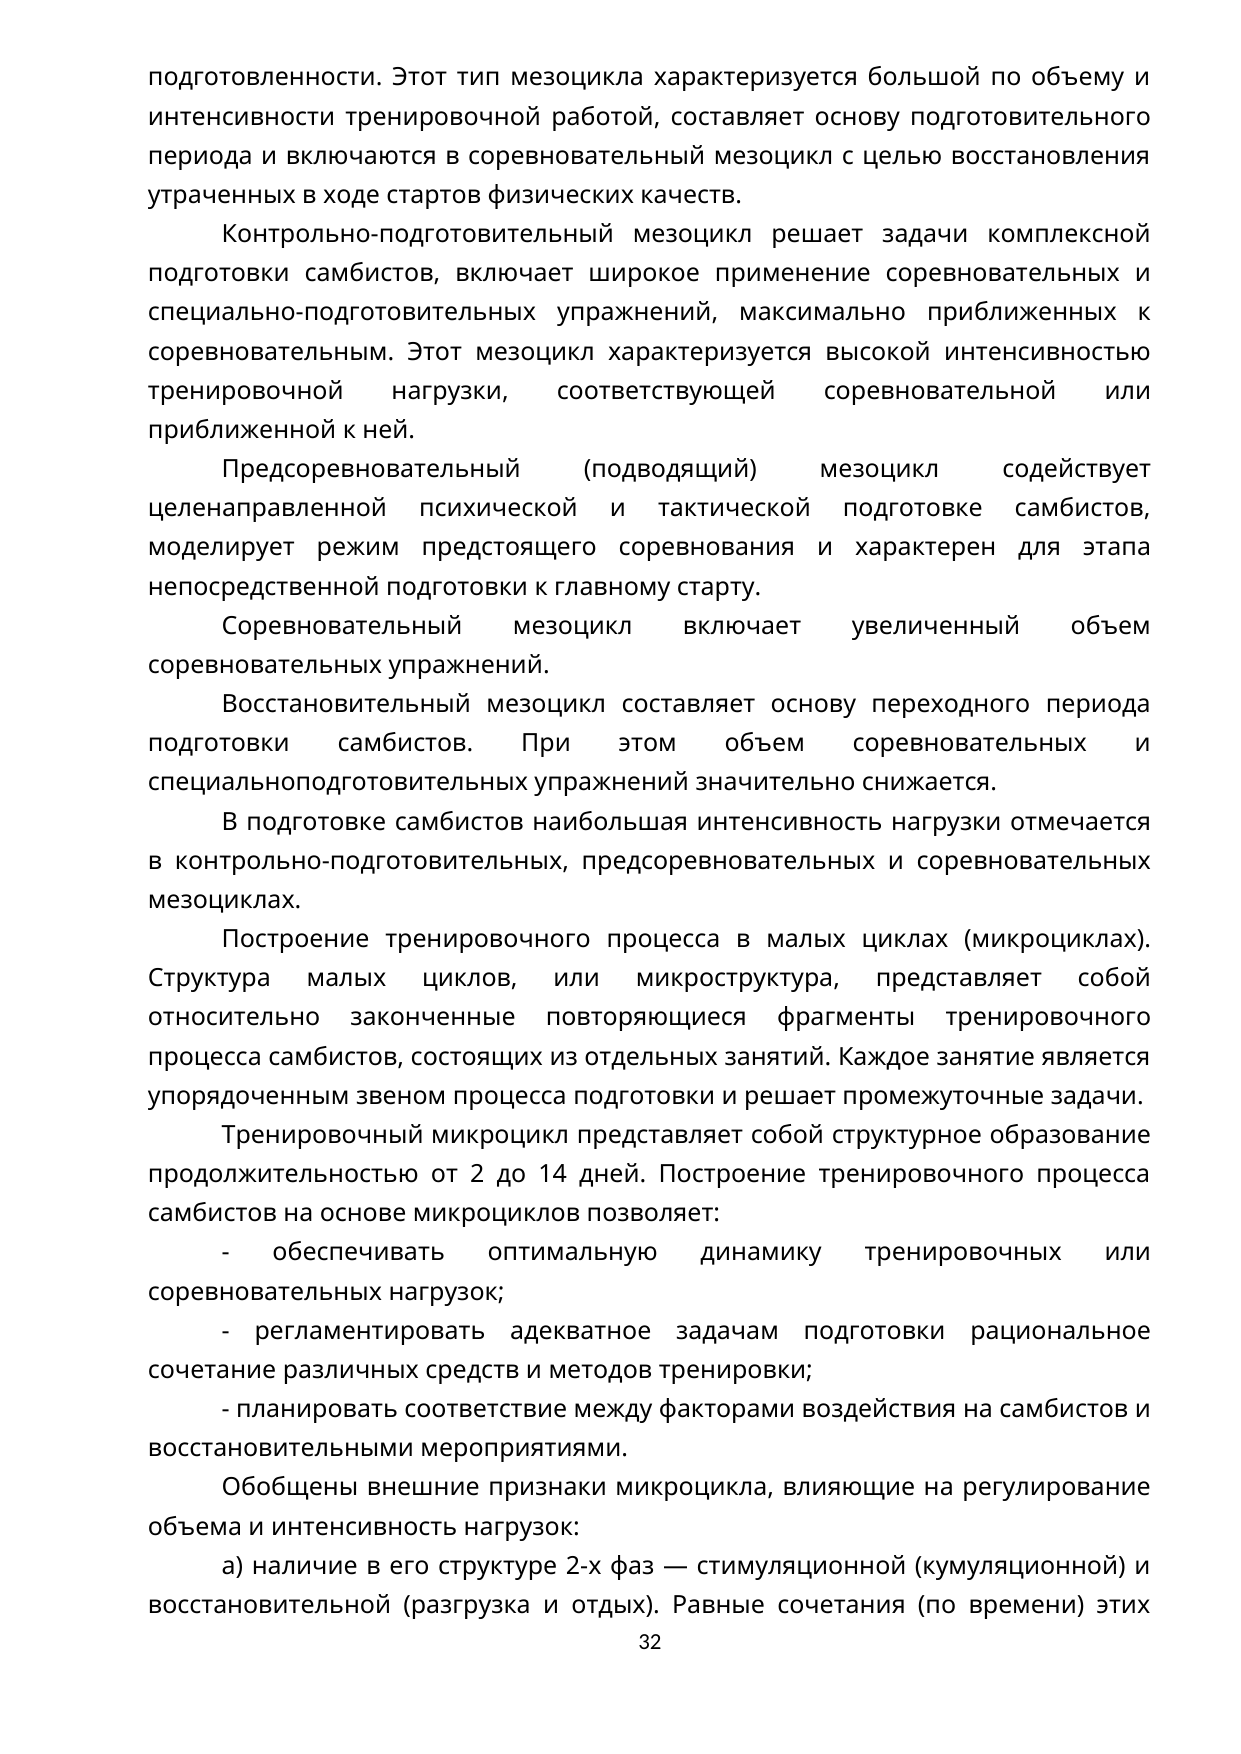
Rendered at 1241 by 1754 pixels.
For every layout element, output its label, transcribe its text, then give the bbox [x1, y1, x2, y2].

text - планировать соответствие между факторами воздействия на самбистов и восстановительными мероприятиями. [148, 1391, 1152, 1464]
text Соревновательный мезоцикл включает увеличенный объем соревновательных упражнений. [148, 607, 1152, 681]
text Предсоревновательный (подводящий) мезоцикл содействует целенаправленной психической и тактической подготовке самбистов, моделирует режим предстоящего соревнования и характерен для этапа непосредственной подготовки к главному старту. [148, 451, 1152, 602]
text Обобщены внешние признаки микроцикла, влияющие на регулирование объема и интенсивность нагрузок: [148, 1469, 1152, 1542]
text Тренировочный микроцикл представляет собой структурное образование продолжительностью от 2 до 14 дней. Построение тренировочного процесса самбистов на основе микроциклов позволяет: [148, 1117, 1152, 1229]
text В подготовке самбистов наибольшая интенсивность нагрузки отмечается в контрольно-подготовительных, предсоревновательных и соревновательных мезоциклах. [148, 803, 1152, 916]
text Восстановительный мезоцикл составляет основу переходного периода подготовки самбистов. При этом объем соревновательных и специальноподготовительных упражнений значительно снижается. [148, 686, 1152, 798]
text Построение тренировочного процесса в малых циклах (микроциклах). Структура малых циклов, или микроструктура, представляет собой относительно законченные повторяющиеся фрагменты тренировочного процесса самбистов, состоящих из отдельных занятий. Каждое занятие является упорядоченным звеном процесса подготовки и решает промежуточные задачи. [148, 921, 1152, 1111]
text - обеспечивать оптимальную динамику тренировочных или соревновательных нагрузок; [148, 1234, 1152, 1307]
text - регламентировать адекватное задачам подготовки рациональное сочетание различных средств и методов тренировки; [148, 1312, 1152, 1386]
text Контрольно-подготовительный мезоцикл решает задачи комплексной подготовки самбистов, включает широкое применение соревновательных и специально-подготовительных упражнений, максимально приближенных к соревновательным. Этот мезоцикл характеризуется высокой интенсивностью тренировочной нагрузки, соответствующей соревновательной или приближенной к ней. [148, 216, 1152, 446]
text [148, 1547, 1152, 1621]
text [148, 59, 1152, 211]
